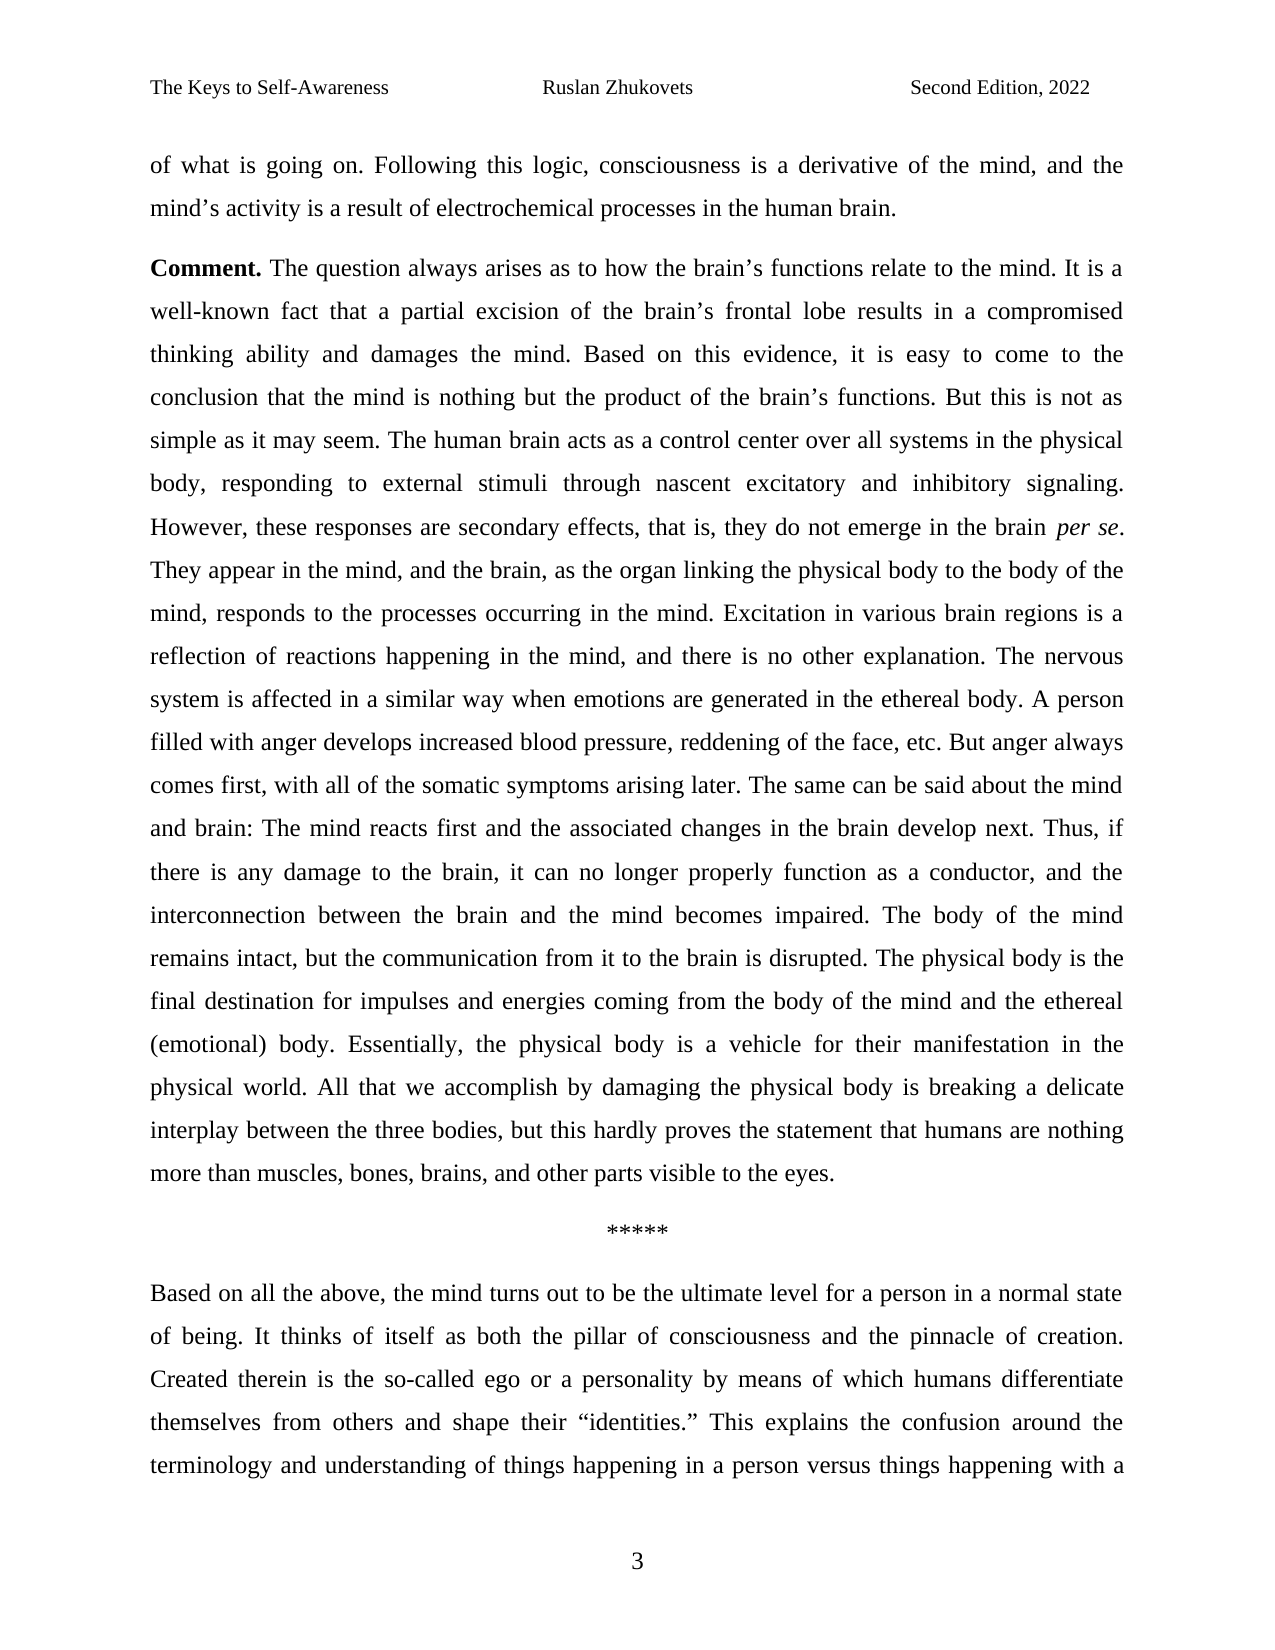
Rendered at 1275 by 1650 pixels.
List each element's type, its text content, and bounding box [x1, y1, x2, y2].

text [150, 1278, 1125, 1479]
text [150, 150, 1125, 222]
text ***** [150, 1218, 1125, 1247]
text Comment. The question always arises as to how the brain’s functions relate to the mind. It is a well-known fact that a partial excision of the brain’s frontal lobe results in a compromised thinking ability and damages the mind. Based on this evidence, it is easy to come to the conclusion that the mind is nothing but the product of the brain’s functions. But this is not as simple as it may seem. The human brain acts as a control center over all systems in the physical body, responding to external stimuli through nascent excitatory and inhibitory signaling. However, these responses are secondary effects, that is, they do not emerge in the brain per se. They appear in the mind, and the brain, as the organ linking the physical body to the body of the mind, responds to the processes occurring in the mind. Excitation in various brain regions is a reflection of reactions happening in the mind, and there is no other explanation. The nervous system is affected in a similar way when emotions are generated in the ethereal body. A person filled with anger develops increased blood pressure, reddening of the face, etc. But anger always comes first, with all of the somatic symptoms arising later. The same can be said about the mind and brain: The mind reacts first and the associated changes in the brain develop next. Thus, if there is any damage to the brain, it can no longer properly function as a conductor, and the interconnection between the brain and the mind becomes impaired. The body of the mind remains intact, but the communication from it to the brain is disrupted. The physical body is the final destination for impulses and energies coming from the body of the mind and the ethereal (emotional) body. Essentially, the physical body is a vehicle for their manifestation in the physical world. All that we accomplish by damaging the physical body is breaking a delicate interplay between the three bodies, but this hardly proves the statement that humans are nothing more than muscles, bones, brains, and other parts visible to the eyes. [150, 253, 1125, 1187]
